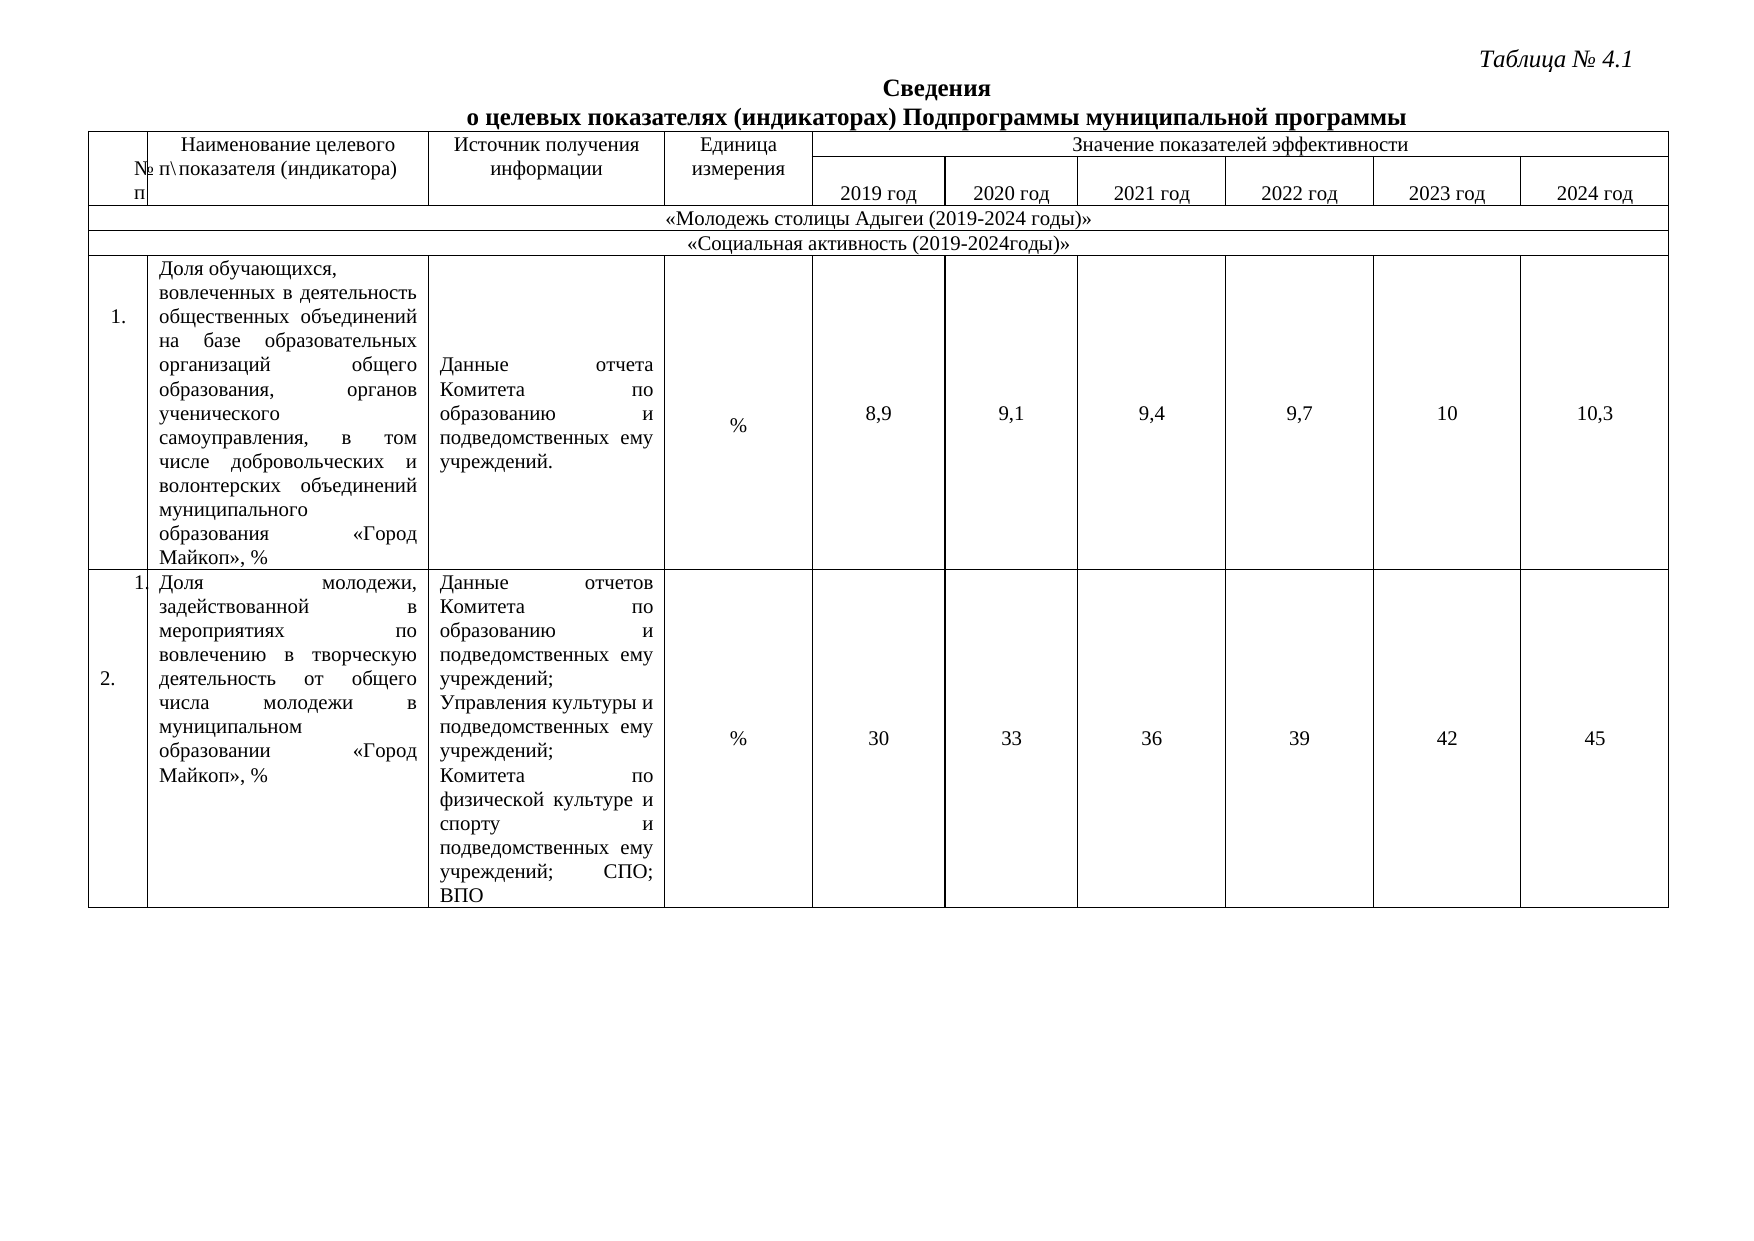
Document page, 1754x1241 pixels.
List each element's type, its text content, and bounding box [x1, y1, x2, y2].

table_cell 2020 год [946, 157, 1077, 205]
text Таблица № 4.1 [103, 44, 1636, 73]
table_cell 10 [1374, 256, 1520, 569]
table_cell 2. [89, 570, 147, 907]
table_header Источник получения информации [429, 132, 664, 205]
table_cell Данные отчетов Комитета по образованию и подведомственных ему учреждений; Управления культуры и подведомственных ему учреждений; Комитета по физической культуре и спорту и подведомственных ему учреждений; СПО; ВПО [429, 570, 664, 907]
table_cell «Молодежь столицы Адыгеи (2019-2024 годы)» [89, 206, 1668, 230]
table_cell 2019 год [813, 157, 944, 205]
table_cell 45 [1521, 570, 1668, 907]
table_header п№ п\п [89, 132, 147, 205]
table_cell 9,7 [1226, 256, 1373, 569]
table_cell 10,3 [1521, 256, 1668, 569]
table_cell 2023 год [1374, 157, 1520, 205]
table_header Значение показателей эффективности [813, 132, 1668, 156]
text о целевых показателях (индикаторах) Подпрограммы муниципальной программы [178, 102, 1636, 131]
table_cell Доля обучающихся, вовлеченных в деятельность общественных объединений на базе образовательных организаций общего образования, органов ученического самоуправления, в том числе добровольческих и волонтерских объединений муниципального образования «Город Майкоп», % [148, 256, 428, 569]
table_cell 9,4 [1078, 256, 1225, 569]
text Сведения [178, 73, 1636, 102]
table_cell «Социальная активность (2019-2024годы)» [89, 231, 1668, 255]
table_header Наименование целевого показателя (индикатора) [148, 132, 428, 205]
table_cell % [665, 570, 812, 907]
table_header Единица измерения [665, 132, 812, 205]
table_cell 39 [1226, 570, 1373, 907]
table_cell Доля молодежи, задействованной в мероприятиях по вовлечению в творческую деятельность от общего числа молодежи в муниципальном образовании «Город Майкоп», % [148, 570, 428, 907]
table_cell 2022 год [1226, 157, 1373, 205]
table_cell 36 [1078, 570, 1225, 907]
table_cell Данные отчета Комитета по образованию и подведомственных ему учреждений. [429, 256, 664, 569]
table_cell 9,1 [946, 256, 1077, 569]
table_cell 1. [89, 256, 147, 569]
table_cell 30 [813, 570, 944, 907]
table_cell 42 [1374, 570, 1520, 907]
table_cell 8,9 [813, 256, 944, 569]
table_cell 2024 год [1521, 157, 1668, 205]
table_cell % [665, 256, 812, 569]
table_cell 33 [946, 570, 1077, 907]
table_cell 2021 год [1078, 157, 1225, 205]
